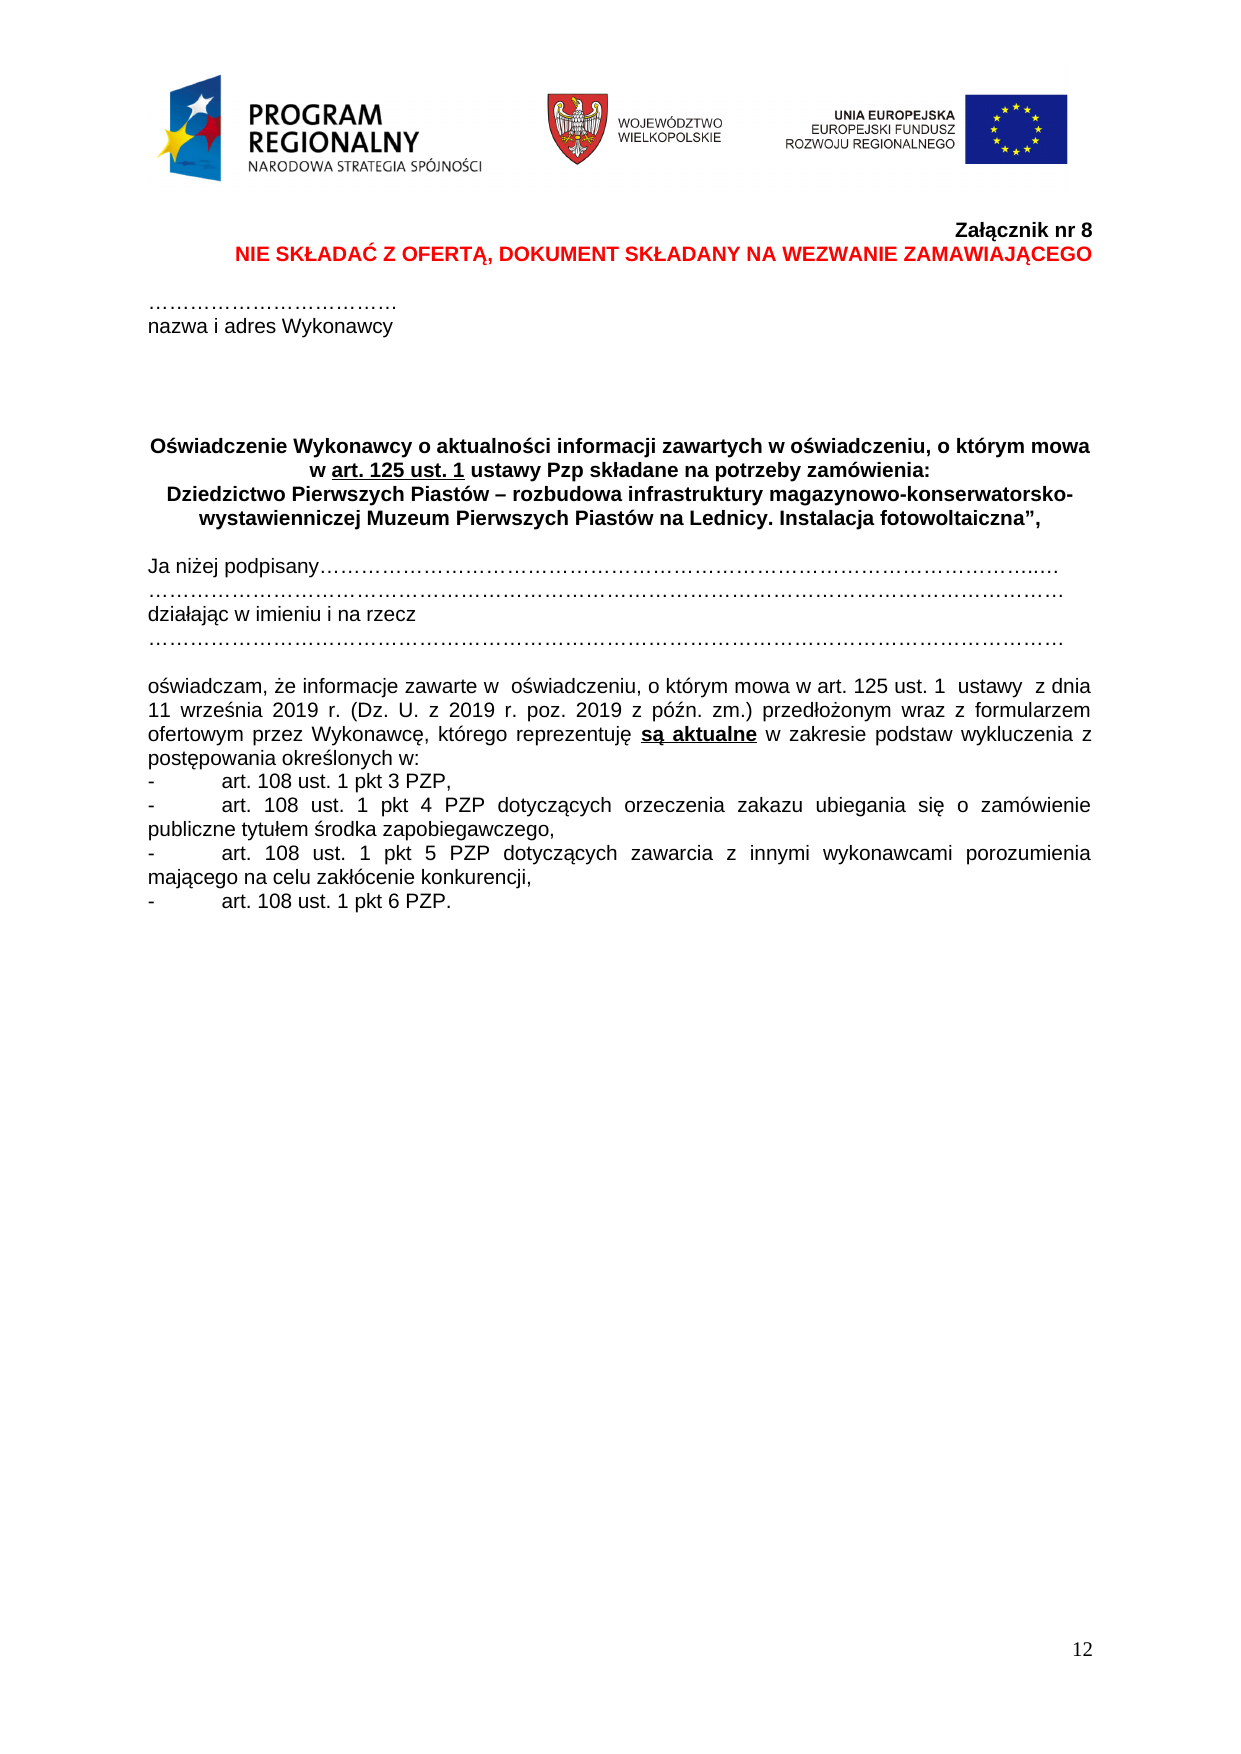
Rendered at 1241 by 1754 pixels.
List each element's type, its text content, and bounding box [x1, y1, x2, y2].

text - art. 108 ust. 1 pkt 6 PZP. [148, 889, 1092, 913]
text działając w imieniu i na rzecz [148, 602, 1092, 626]
text …………………………………………………………………………………………………………………… [148, 626, 1092, 649]
text - art. 108 ust. 1 pkt 4 PZP dotyczących orzeczenia zakazu ubiegania się o zamówienie publiczne tytułem środka zapobiegawczego, [148, 793, 1092, 841]
text Dziedzictwo Pierwszych Piastów – rozbudowa infrastruktury magazynowo-konserwatorsko-wystawienniczej Muzeum Pierwszych Piastów na Lednicy. Instalacja fotowoltaiczna”, [148, 482, 1092, 530]
text …………………………………………………………………………………………………………………… [148, 578, 1092, 602]
text - art. 108 ust. 1 pkt 3 PZP, [148, 769, 1092, 793]
text Załącznik nr 8 [148, 218, 1092, 242]
text Oświadczenie Wykonawcy o aktualności informacji zawartych w oświadczeniu, o którym mowa w art. 125 ust. 1 ustawy Pzp składane na potrzeby zamówienia: [148, 434, 1092, 482]
text oświadczam, że informacje zawarte w oświadczeniu, o którym mowa w art. 125 ust. 1 ustawy z dnia 11 września 2019 r. (Dz. U. z 2019 r. poz. 2019 z późn. zm.) przedłożonym wraz z formularzem ofertowym przez Wykonawcę, którego reprezentuję są aktualne w zakresie podstaw wykluczenia z postępowania określonych w: [148, 673, 1092, 769]
text ……………………………… [148, 290, 1092, 314]
text Ja niżej podpisany…………………………………………………………………………………………..… [148, 554, 1092, 578]
picture [147, 63, 1069, 195]
text nazwa i adres Wykonawcy [148, 314, 1092, 338]
text NIE SKŁADAĆ Z OFERTĄ, DOKUMENT SKŁADANY NA WEZWANIE ZAMAWIAJĄCEGO [148, 242, 1092, 266]
text - art. 108 ust. 1 pkt 5 PZP dotyczących zawarcia z innymi wykonawcami porozumienia mającego na celu zakłócenie konkurencji, [148, 841, 1092, 889]
